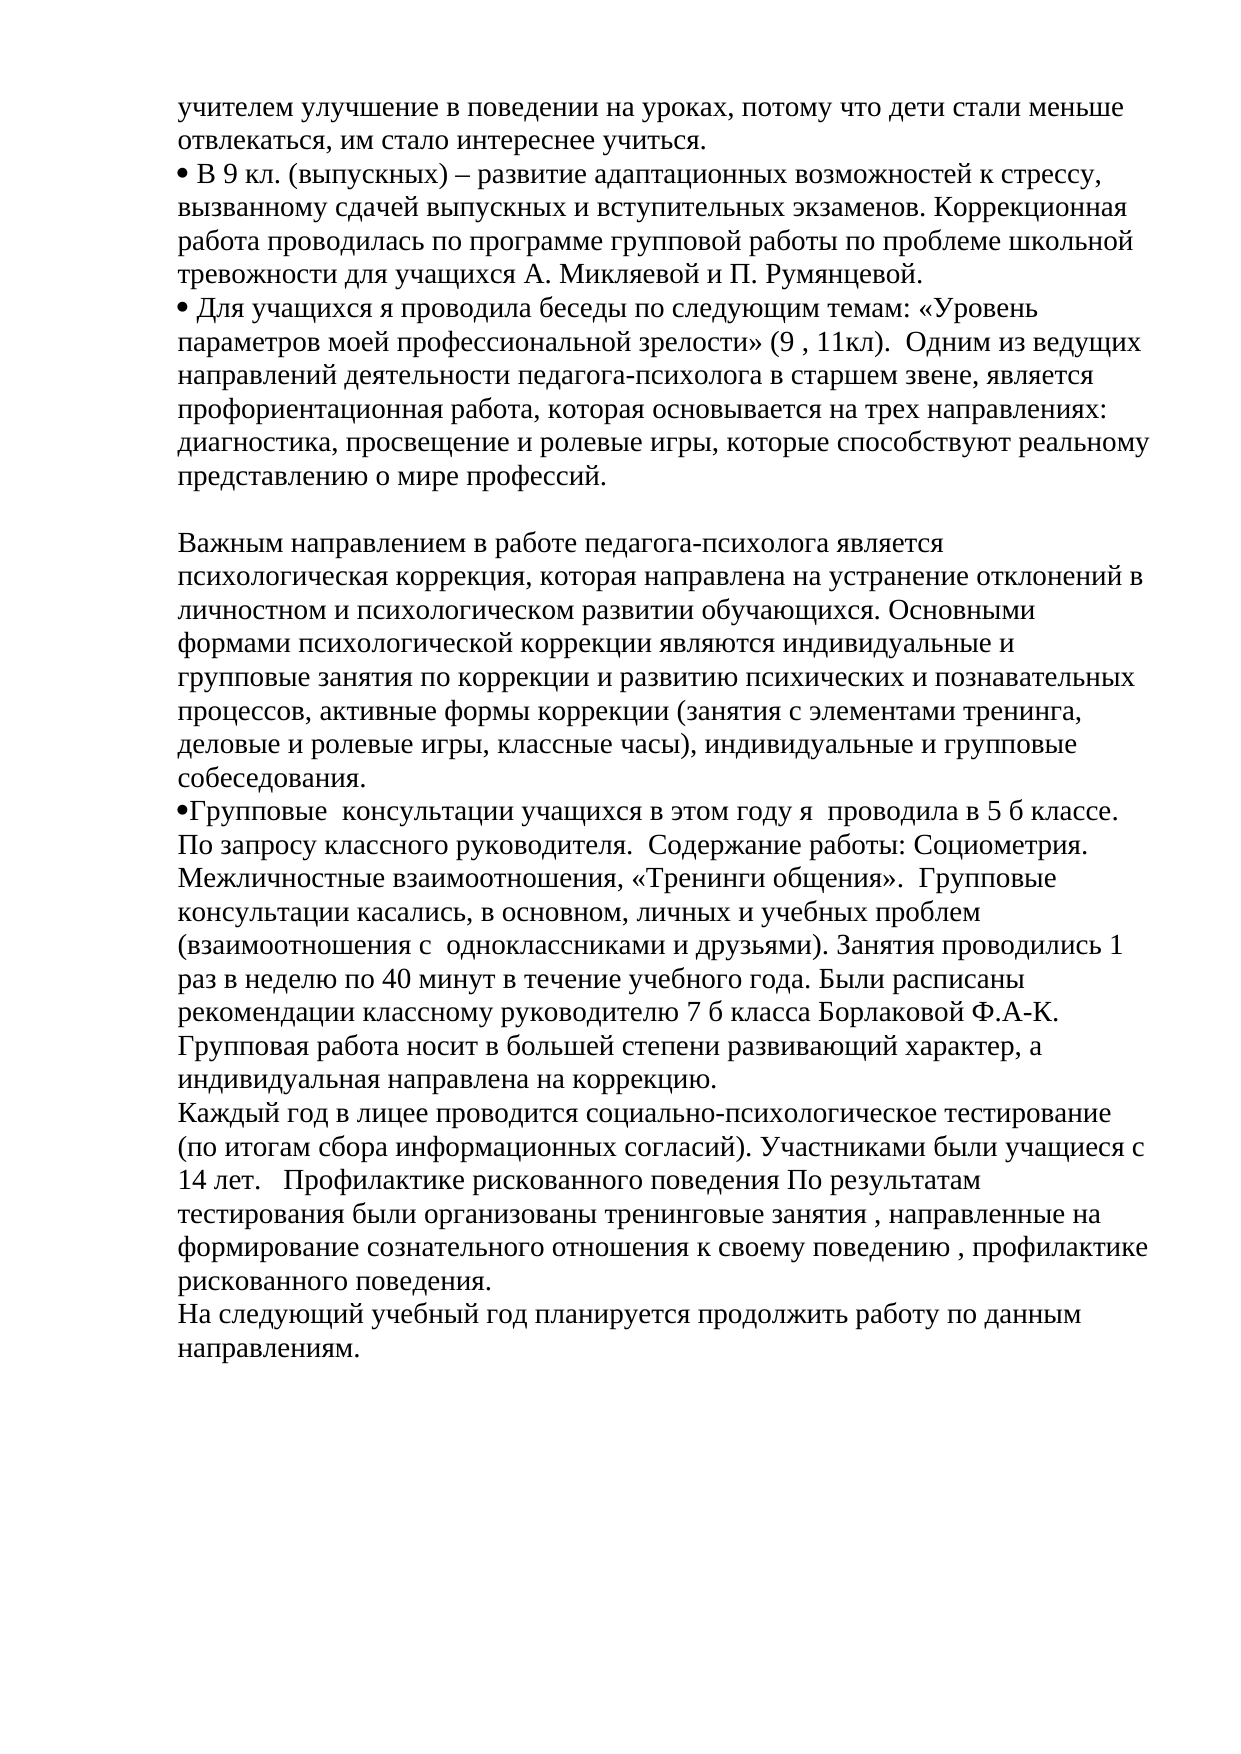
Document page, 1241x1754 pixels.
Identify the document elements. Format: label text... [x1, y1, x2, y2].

text В 9 кл. (выпускных) – развитие адаптационных возможностей к стрессу, вызванному сдачей выпускных и вступительных экзаменов. Коррекционная работа проводилась по программе групповой работы по проблеме школьной тревожности для учащихся А. Микляевой и П. Румянцевой. [177, 156, 1152, 290]
text Важным направлением в работе педагога-психолога является психологическая коррекция, которая направлена на устранение отклонений в личностном и психологическом развитии обучающихся. Основными формами психологической коррекции являются индивидуальные и групповые занятия по коррекции и развитию психических и познавательных процессов, активные формы коррекции (занятия с элементами тренинга, деловые и ролевые игры, классные часы), индивидуальные и групповые собеседования. [177, 525, 1152, 793]
text Каждый год в лицее проводится социально-психологическое тестирование (по итогам сбора информационных согласий). Участниками были учащиеся с 14 лет. Профилактике рискованного поведения По результатам тестирования были организованы тренинговые занятия , направленные на формирование сознательного отношения к своему поведению , профилактике рискованного поведения. [177, 1095, 1152, 1296]
text Групповые консультации учащихся в этом году я проводила в 5 б классе. По запросу классного руководителя. Содержание работы: Социометрия. Межличностные взаимоотношения, «Тренинги общения». Групповые консультации касались, в основном, личных и учебных проблем (взаимоотношения с одноклассниками и друзьями). Занятия проводились 1 раз в неделю по 40 минут в течение учебного года. Были расписаны рекомендации классному руководителю 7 б класса Борлаковой Ф.А-К. Групповая работа носит в большей степени развивающий характер, а индивидуальная направлена на коррекцию. [177, 793, 1152, 1095]
text На следующий учебный год планируется продолжить работу по данным направлениям. [177, 1296, 1152, 1363]
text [177, 89, 1152, 156]
text Для учащихся я проводила беседы по следующим темам: «Уровень параметров моей профессиональной зрелости» (9 , 11кл). Одним из ведущих направлений деятельности педагога-психолога в старшем звене, является профориентационная работа, которая основывается на трех направлениях: диагностика, просвещение и ролевые игры, которые способствуют реальному представлению о мире профессий. [177, 290, 1152, 491]
